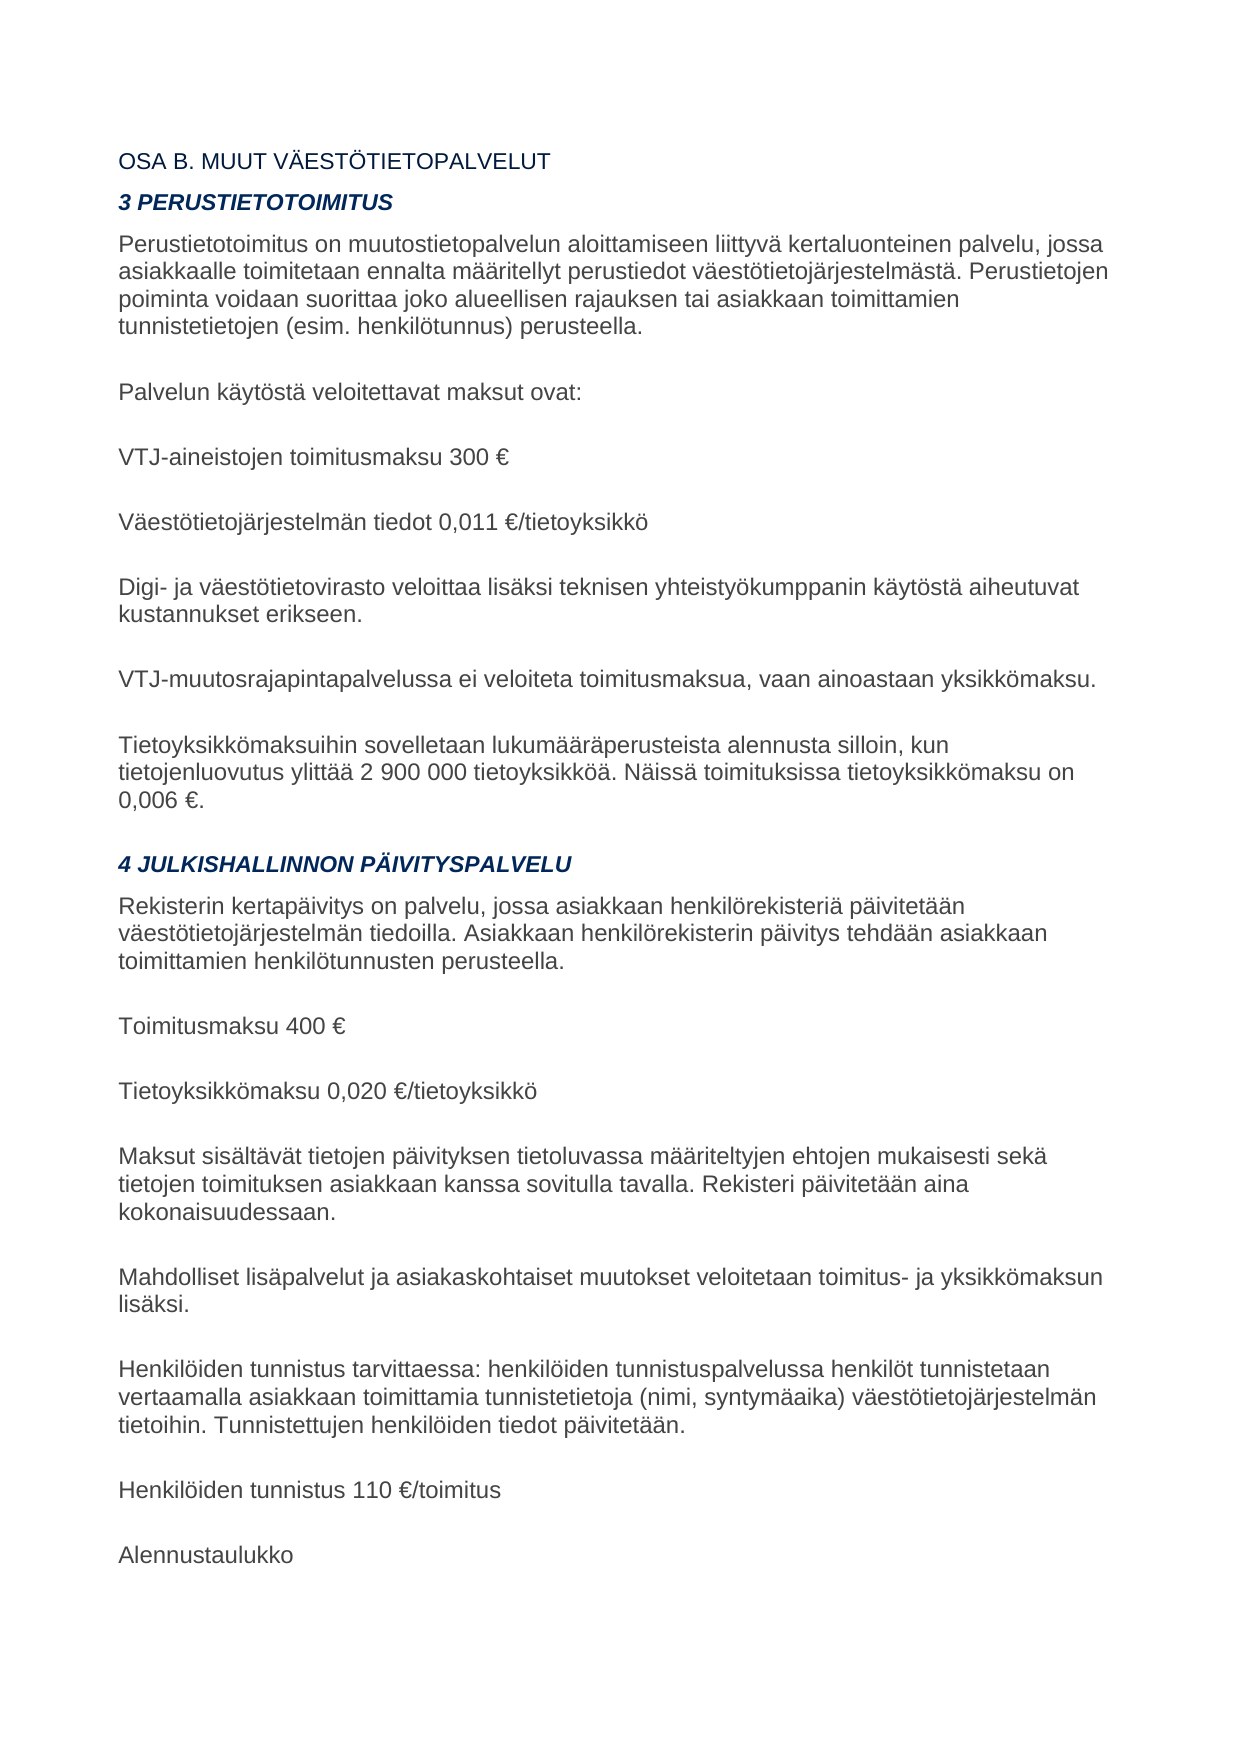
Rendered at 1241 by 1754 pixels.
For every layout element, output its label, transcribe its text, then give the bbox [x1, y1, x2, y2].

text Mahdolliset lisäpalvelut ja asiakaskohtaiset muutokset veloitetaan toimitus- ja yksikkömaksun lisäksi. [118, 1263, 1122, 1318]
text Maksut sisältävät tietojen päivityksen tietoluvassa määriteltyjen ehtojen mukaisesti sekä tietojen toimituksen asiakkaan kanssa sovitulla tavalla. Rekisteri päivitetään aina kokonaisuudessaan. [118, 1142, 1122, 1225]
text VTJ-aineistojen toimitusmaksu 300 € [118, 442, 1122, 470]
text Rekisterin kertapäivitys on palvelu, jossa asiakkaan henkilörekisteriä päivitetään väestötietojärjestelmän tiedoilla. Asiakkaan henkilörekisterin päivitys tehdään asiakkaan toimittamien henkilötunnusten perusteella. [118, 892, 1122, 974]
text Perustietotoimitus on muutostietopalvelun aloittamiseen liittyvä kertaluonteinen palvelu, jossa asiakkaalle toimitetaan ennalta määritellyt perustiedot väestötietojärjestelmästä. Perustietojen poiminta voidaan suorittaa joko alueellisen rajauksen tai asiakkaan toimittamien tunnistetietojen (esim. henkilötunnus) perusteella. [118, 229, 1122, 340]
text Palvelun käytöstä veloitettavat maksut ovat: [118, 377, 1122, 405]
text Tietoyksikkömaksu 0,020 €/tietoyksikkö [118, 1077, 1122, 1105]
text Alennustaulukko [118, 1541, 1122, 1568]
text Toimitusmaksu 400 € [118, 1012, 1122, 1040]
subtitle 3 PERUSTIETOTOIMITUS [118, 188, 1122, 215]
text Henkilöiden tunnistus 110 €/toimitus [118, 1476, 1122, 1503]
subtitle 4 JULKISHALLINNON PÄIVITYSPALVELU [118, 851, 1122, 877]
text Digi- ja väestötietovirasto veloittaa lisäksi teknisen yhteistyökumppanin käytöstä aiheutuvat kustannukset erikseen. [118, 573, 1122, 628]
text VTJ-muutosrajapintapalvelussa ei veloiteta toimitusmaksua, vaan ainoastaan yksikkömaksu. [118, 665, 1122, 693]
text Tietoyksikkömaksuihin sovelletaan lukumääräperusteista alennusta silloin, kun tietojenluovutus ylittää 2 900 000 tietoyksikköä. Näissä toimituksissa tietoyksikkömaksu on 0,006 €. [118, 731, 1122, 813]
text Henkilöiden tunnistus tarvittaessa: henkilöiden tunnistuspalvelussa henkilöt tunnistetaan vertaamalla asiakkaan toimittamia tunnistetietoja (nimi, syntymäaika) väestötietojärjestelmän tietoihin. Tunnistettujen henkilöiden tiedot päivitetään. [118, 1355, 1122, 1438]
text Väestötietojärjestelmän tiedot 0,011 €/tietoyksikkö [118, 508, 1122, 535]
subtitle OSA B. MUUT VÄESTÖTIETOPALVELUT [118, 148, 1122, 174]
